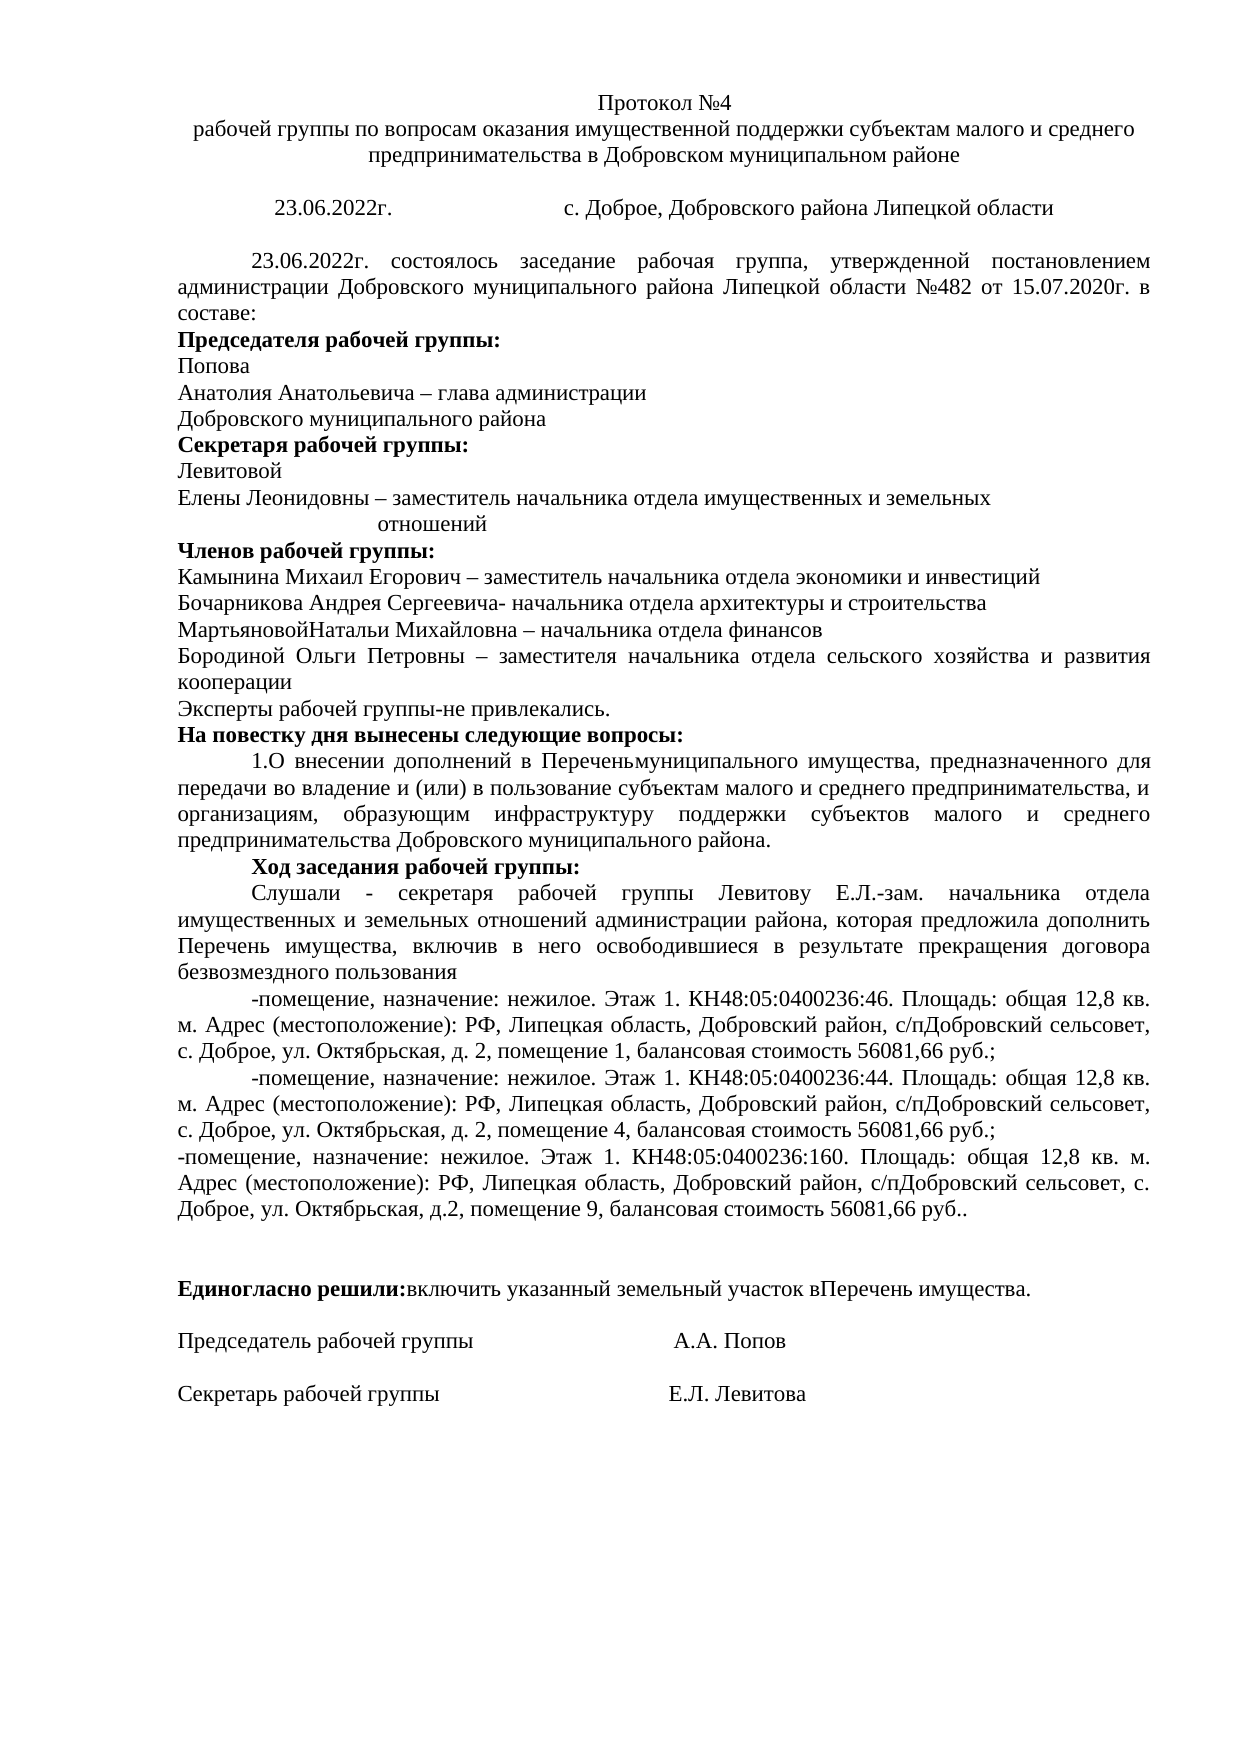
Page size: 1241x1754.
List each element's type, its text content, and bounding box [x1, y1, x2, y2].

text Попова [177, 352, 1152, 378]
text Протокол №4 [177, 89, 1152, 115]
text 1.О внесении дополнений в Переченьмуниципального имущества, предназначенного для передачи во владение и (или) в пользование субъектам малого и среднего предпринимательства, и организациям, образующим инфраструктуру поддержки субъектов малого и среднего предпринимательства Добровского муниципального района. [177, 747, 1152, 853]
text Левитовой [177, 458, 1152, 484]
text 23.06.2022г. состоялось заседание рабочая группа, утвержденной постановлением администрации Добровского муниципального района Липецкой области №482 от 15.07.2020г. в составе: [177, 247, 1152, 326]
text Камынина Михаил Егорович – заместитель начальника отдела экономики и инвестиций [177, 563, 1152, 589]
text Членов рабочей группы: [177, 537, 1152, 563]
text Председатель рабочей группы А.А. Попов [177, 1327, 1152, 1354]
text Елены Леонидовны – заместитель начальника отдела имущественных и земельных [177, 484, 1152, 510]
text Секретарь рабочей группы Е.Л. Левитова [177, 1380, 1152, 1406]
text МартьяновойНатальи Михайловна – начальника отдела финансов [177, 616, 1152, 642]
text 23.06.2022г. с. Доброе, Добровского района Липецкой области [177, 194, 1152, 220]
text Слушали - секретаря рабочей группы Левитову Е.Л.-зам. начальника отдела имущественных и земельных отношений администрации района, которая предложила дополнить Перечень имущества, включив в него освободившиеся в результате прекращения договора безвозмездного пользования [177, 879, 1152, 985]
text Единогласно решили:включить указанный земельный участок вПеречень имущества. [177, 1274, 1152, 1301]
text Добровского муниципального района [177, 405, 1152, 431]
text -помещение, назначение: нежилое. Этаж 1. КН48:05:0400236:160. Площадь: общая 12,8 кв. м. Адрес (местоположение): РФ, Липецкая область, Добровский район, с/пДобровский сельсовет, с. Доброе, ул. Октябрьская, д.2, помещение 9, балансовая стоимость 56081,66 руб.. [177, 1143, 1152, 1222]
text рабочей группы по вопросам оказания имущественной поддержки субъектам малого и среднего предпринимательства в Добровском муниципальном районе [177, 115, 1152, 168]
text Эксперты рабочей группы-не привлекались. [177, 695, 1152, 721]
text Анатолия Анатольевича – глава администрации [177, 378, 1152, 405]
text отношений [177, 510, 1152, 537]
text Бочарникова Андрея Сергеевича- начальника отдела архитектуры и строительства [177, 589, 1152, 616]
text -помещение, назначение: нежилое. Этаж 1. КН48:05:0400236:44. Площадь: общая 12,8 кв. м. Адрес (местоположение): РФ, Липецкая область, Добровский район, с/пДобровский сельсовет, с. Доброе, ул. Октябрьская, д. 2, помещение 4, балансовая стоимость 56081,66 руб.; [177, 1064, 1152, 1143]
text -помещение, назначение: нежилое. Этаж 1. КН48:05:0400236:46. Площадь: общая 12,8 кв. м. Адрес (местоположение): РФ, Липецкая область, Добровский район, с/пДобровский сельсовет, с. Доброе, ул. Октябрьская, д. 2, помещение 1, балансовая стоимость 56081,66 руб.; [177, 985, 1152, 1064]
text Бородиной Ольги Петровны – заместителя начальника отдела сельского хозяйства и развития кооперации [177, 642, 1152, 695]
text Председателя рабочей группы: [177, 326, 1152, 352]
text На повестку дня вынесены следующие вопросы: [177, 721, 1152, 747]
text Ход заседания рабочей группы: [177, 853, 1152, 879]
text Секретаря рабочей группы: [177, 431, 1152, 458]
